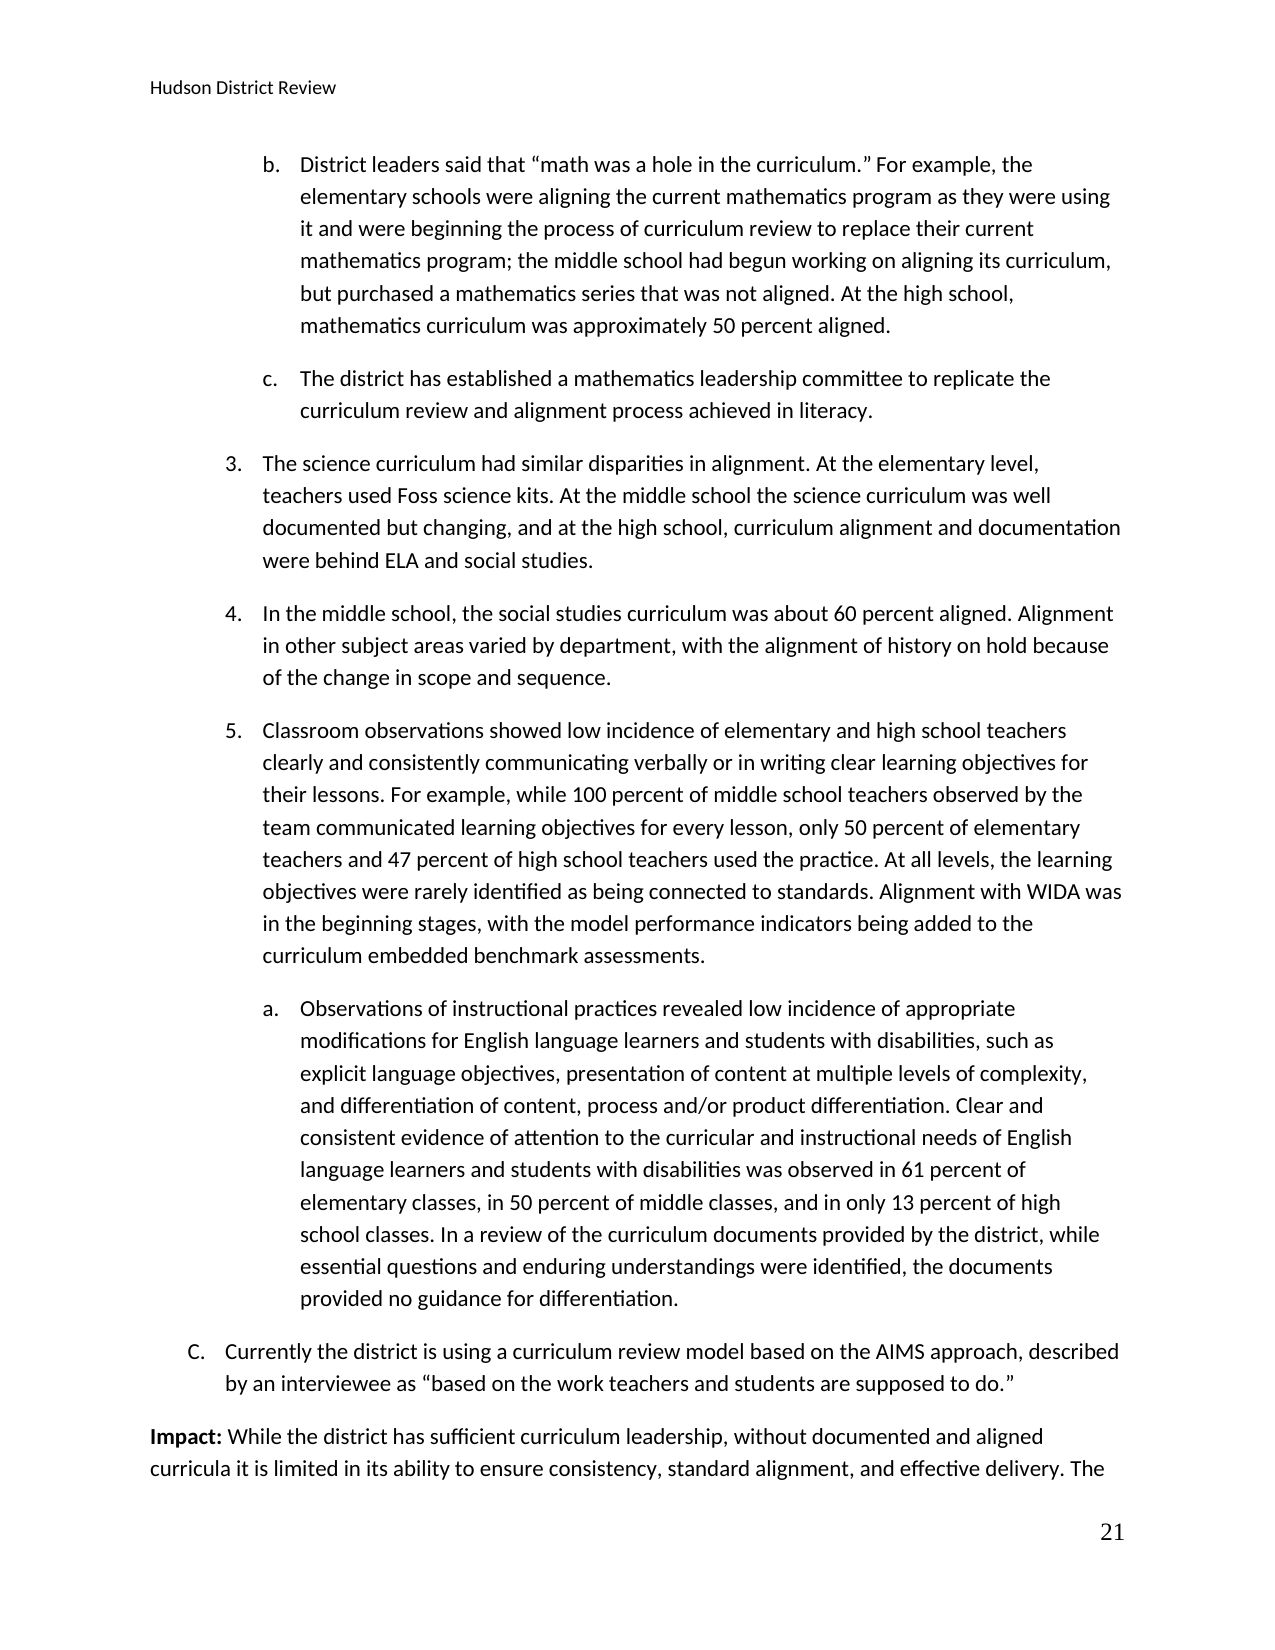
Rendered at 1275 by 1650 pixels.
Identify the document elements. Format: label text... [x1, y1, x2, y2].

text 4. In the middle school, the social studies curriculum was about 60 percent aligned. Alignment in other subject areas varied by department, with the alignment of history on hold because of the change in scope and sequence. [187, 599, 1125, 691]
text a. Observations of instructional practices revealed low incidence of appropriate modifications for English language learners and students with disabilities, such as explicit language objectives, presentation of content at multiple levels of complexity, and differentiation of content, process and/or product differentiation. Clear and consistent evidence of attention to the curricular and instructional needs of English language learners and students with disabilities was observed in 61 percent of elementary classes, in 50 percent of middle classes, and in only 13 percent of high school classes. In a review of the curriculum documents provided by the district, while essential questions and enduring understandings were identified, the documents provided no guidance for differentiation. [150, 994, 1125, 1312]
text C. Currently the district is using a curriculum review model based on the AIMS approach, described by an interviewee as “based on the work teachers and students are supposed to do.” [187, 1337, 1125, 1397]
text 3. The science curriculum had similar disparities in alignment. At the elementary level, teachers used Foss science kits. At the middle school the science curriculum was well documented but changing, and at the high school, curriculum alignment and documentation were behind ELA and social studies. [187, 449, 1125, 574]
text c. The district has established a mathematics leadership committee to replicate the curriculum review and alignment process achieved in literacy. [0, 364, 1125, 424]
text 5. Classroom observations showed low incidence of elementary and high school teachers clearly and consistently communicating verbally or in writing clear learning objectives for their lessons. For example, while 100 percent of middle school teachers observed by the team communicated learning objectives for every lesson, only 50 percent of elementary teachers and 47 percent of high school teachers used the practice. At all levels, the learning objectives were rarely identified as being connected to standards. Alignment with WIDA was in the beginning stages, with the model performance indicators being added to the curriculum embedded benchmark assessments. [187, 716, 1125, 969]
text b. District leaders said that “math was a hole in the curriculum.” For example, the elementary schools were aligning the current mathematics program as they were using it and were beginning the process of curriculum review to replace their current mathematics program; the middle school had begun working on aligning its curriculum, but purchased a mathematics series that was not aligned. At the high school, mathematics curriculum was approximately 50 percent aligned. [0, 150, 1125, 339]
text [150, 1422, 1125, 1483]
